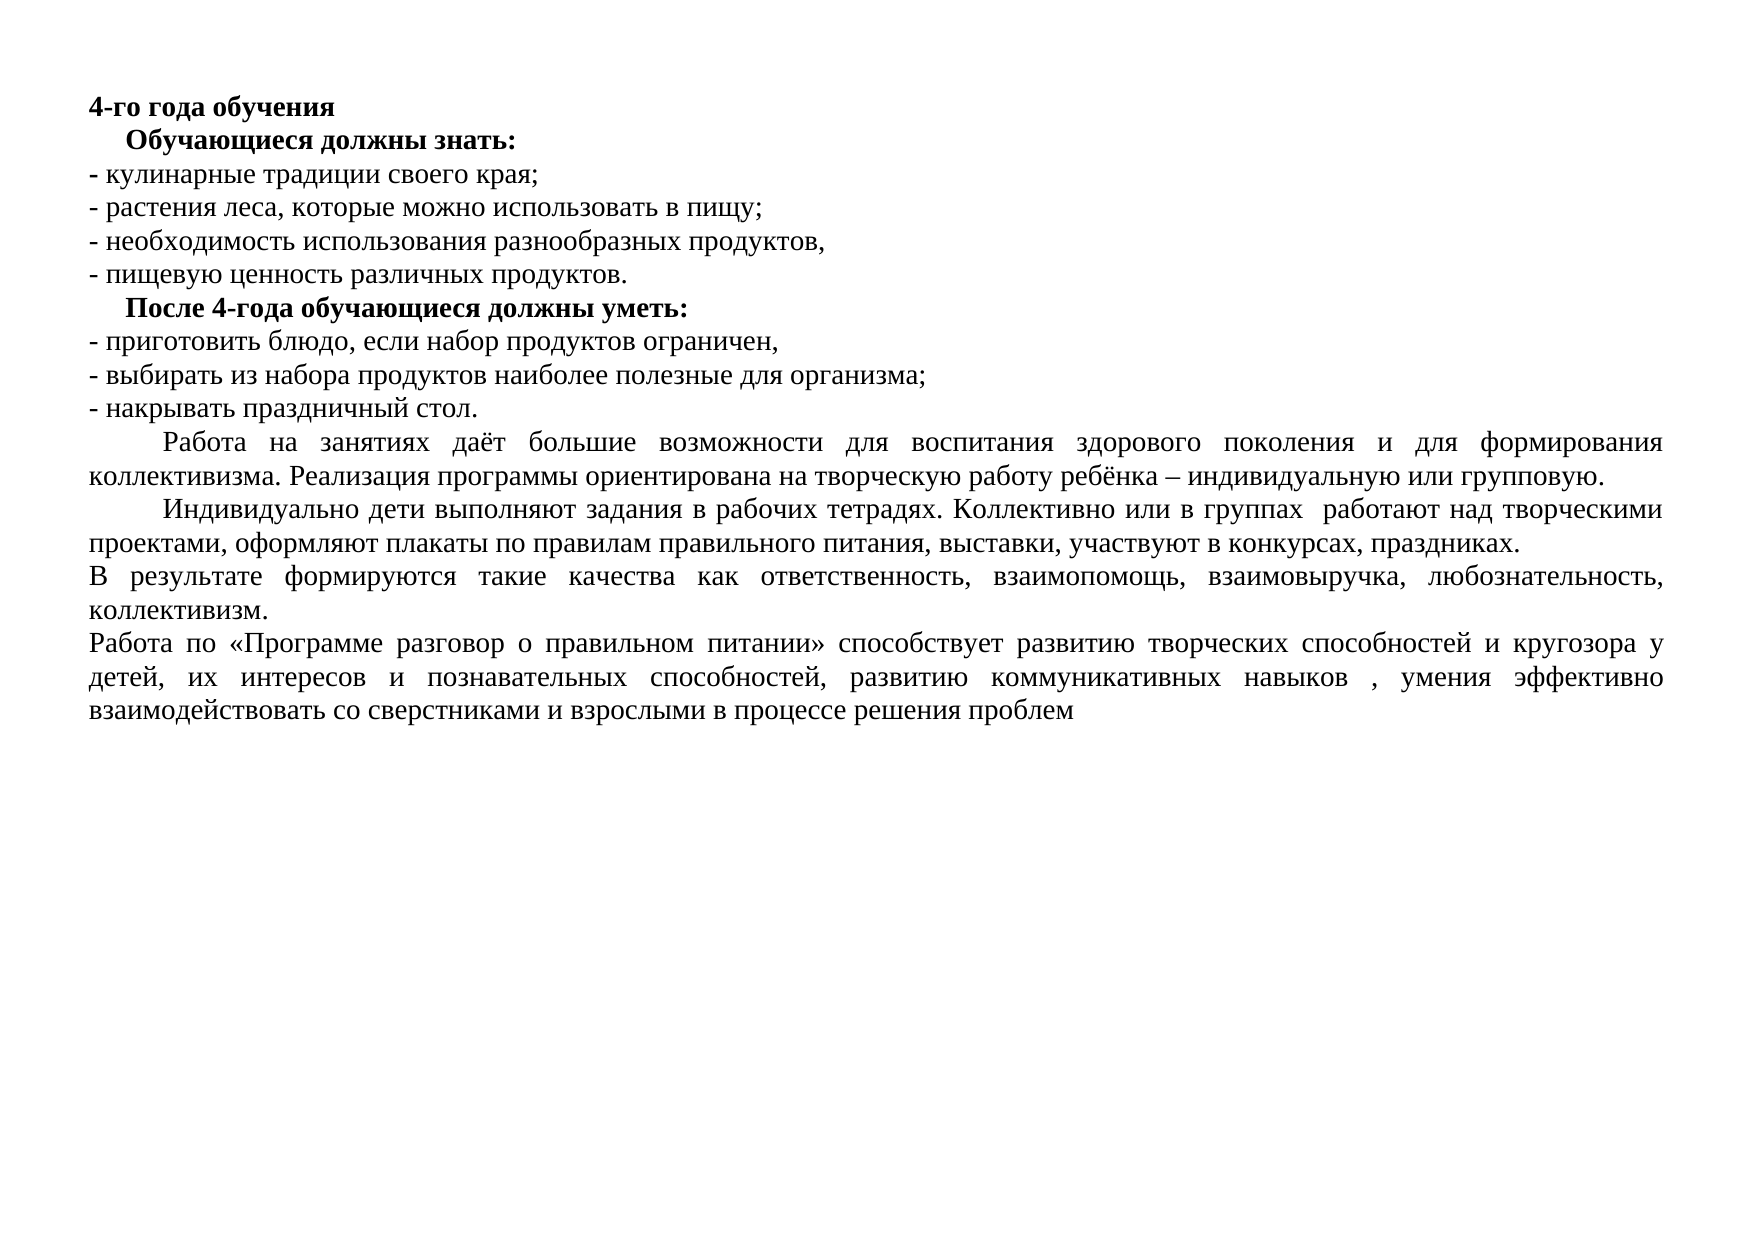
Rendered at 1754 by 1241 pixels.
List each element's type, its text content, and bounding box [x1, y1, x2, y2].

text - пищевую ценность различных продуктов. [89, 256, 1665, 290]
text Работа на занятиях даёт большие возможности для воспитания здорового поколения и для формирования коллективизма. Реализация программы ориентирована на творческую работу ребёнка – индивидуальную или групповую. [89, 424, 1665, 491]
text 4-го года обучения [89, 89, 1665, 122]
text - кулинарные традиции своего края; [89, 156, 1665, 189]
text - выбирать из набора продуктов наиболее полезные для организма; [89, 357, 1665, 391]
text Индивидуально дети выполняют задания в рабочих тетрадях. Коллективно или в группах работают над творческими проектами, оформляют плакаты по правилам правильного питания, выставки, участвуют в конкурсах, праздниках. [89, 491, 1665, 558]
text - накрывать праздничный стол. [89, 391, 1665, 424]
text - приготовить блюдо, если набор продуктов ограничен, [89, 323, 1665, 357]
text - растения леса, которые можно использовать в пищу; [89, 189, 1665, 223]
text Обучающиеся должны знать: [89, 122, 1665, 156]
text Работа по «Программе разговор о правильном питании» способствует развитию творческих способностей и кругозора у детей, их интересов и познавательных способностей, развитию коммуникативных навыков , умения эффективно взаимодействовать со сверстниками и взрослыми в процессе решения проблем [89, 625, 1665, 726]
text - необходимость использования разнообразных продуктов, [89, 223, 1665, 256]
text В результате формируются такие качества как ответственность, взаимопомощь, взаимовыручка, любознательность, коллективизм. [89, 558, 1665, 625]
text После 4-года обучающиеся должны уметь: [89, 290, 1665, 323]
